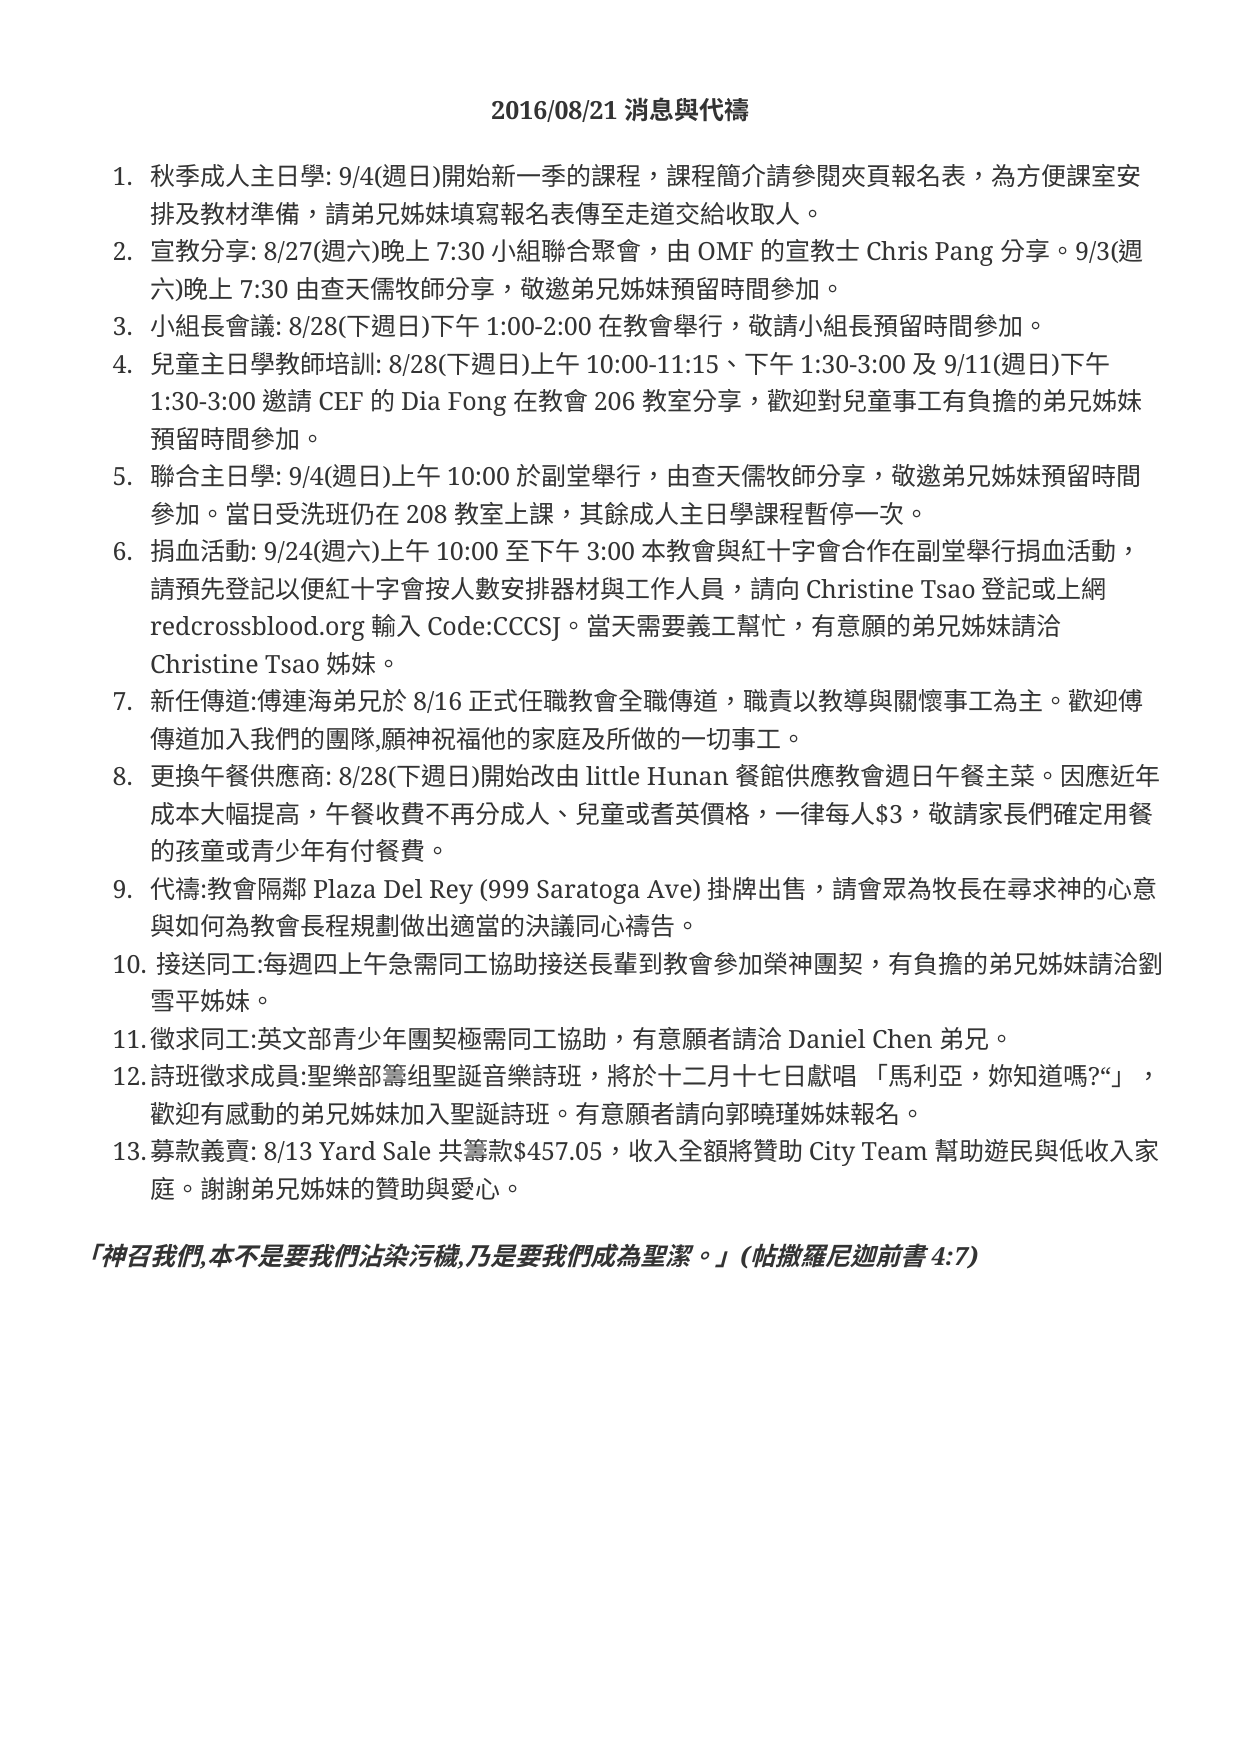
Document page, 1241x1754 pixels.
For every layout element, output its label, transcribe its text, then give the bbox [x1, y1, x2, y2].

list 宣教分享: 8/27(週六)晚上 7:30 小組聯合聚會，由 OMF 的宣教士 Chris Pang 分享。9/3(週六)晚上 7:30 由查天儒牧師分享，敬邀弟兄姊妹預留時間參加。 [112, 231, 1165, 306]
list 募款義賣: 8/13 Yard Sale 共籌款$457.05，收入全額將贊助 City Team 幫助遊民與低收入家庭。謝謝弟兄姊妹的贊助與愛心。 [112, 1131, 1165, 1206]
text 2016/08/21 消息與代禱 [75, 89, 1165, 127]
list 聯合主日學: 9/4(週日)上午 10:00 於副堂舉行，由查天儒牧師分享，敬邀弟兄姊妹預留時間參加。當日受洗班仍在 208 教室上課，其餘成人主日學課程暫停一次。 [112, 456, 1165, 531]
list 秋季成人主日學: 9/4(週日)開始新一季的課程，課程簡介請參閱夾頁報名表，為方便課室安排及教材準備，請弟兄姊妹填寫報名表傳至走道交給收取人。 [112, 156, 1165, 231]
list 代禱:教會隔鄰 Plaza Del Rey (999 Saratoga Ave) 掛牌出售，請會眾為牧長在尋求神的心意與如何為教會長程規劃做出適當的決議同心禱告。 [112, 869, 1165, 944]
list 接送同工:每週四上午急需同工協助接送長輩到教會參加榮神團契，有負擔的弟兄姊妹請洽劉雪平姊妹。 [112, 944, 1165, 1019]
list 徵求同工:英文部青少年團契極需同工協助，有意願者請洽 Daniel Chen 弟兄。 [112, 1019, 1165, 1056]
list 捐血活動: 9/24(週六)上午 10:00 至下午 3:00 本教會與紅十字會合作在副堂舉行捐血活動，請預先登記以便紅十字會按人數安排器材與工作人員，請向 Christine Tsao登記或上網 redcrossblood.org 輸入 Code:CCCSJ。當天需要義工幫忙，有意願的弟兄姊妹請洽 Christine Tsao 姊妹。 [112, 531, 1165, 681]
text 「神召我們,本不是要我們沾染污穢,乃是要我們成為聖潔。」(帖撒羅尼迦前書 4:7) [75, 1235, 1165, 1273]
list 小組長會議: 8/28(下週日)下午 1:00-2:00 在教會舉行，敬請小組長預留時間參加。 [112, 306, 1165, 344]
list 兒童主日學教師培訓: 8/28(下週日)上午 10:00-11:15、下午 1:30-3:00 及 9/11(週日)下午 1:30-3:00 邀請 CEF 的 Dia Fong 在教會 206 教室分享，歡迎對兒童事工有負擔的弟兄姊妹預留時間參加。 [112, 344, 1165, 456]
list 新任傳道:傅連海弟兄於 8/16 正式任職教會全職傳道，職責以教導與關懷事工為主。歡迎傅傳道加入我們的團隊,願神祝福他的家庭及所做的一切事工。 [112, 681, 1165, 756]
list 更換午餐供應商: 8/28(下週日)開始改由 little Hunan 餐館供應教會週日午餐主菜。因應近年成本大幅提高，午餐收費不再分成人、兒童或耆英價格，一律每人$3，敬請家長們確定用餐的孩童或青少年有付餐費。 [112, 756, 1165, 869]
list 詩班徵求成員:聖樂部籌组聖誕音樂詩班，將於十二月十七日獻唱 「馬利亞，妳知道嗎?“」，歡迎有感動的弟兄姊妹加入聖誕詩班。有意願者請向郭曉瑾姊妹報名。 [112, 1056, 1165, 1131]
